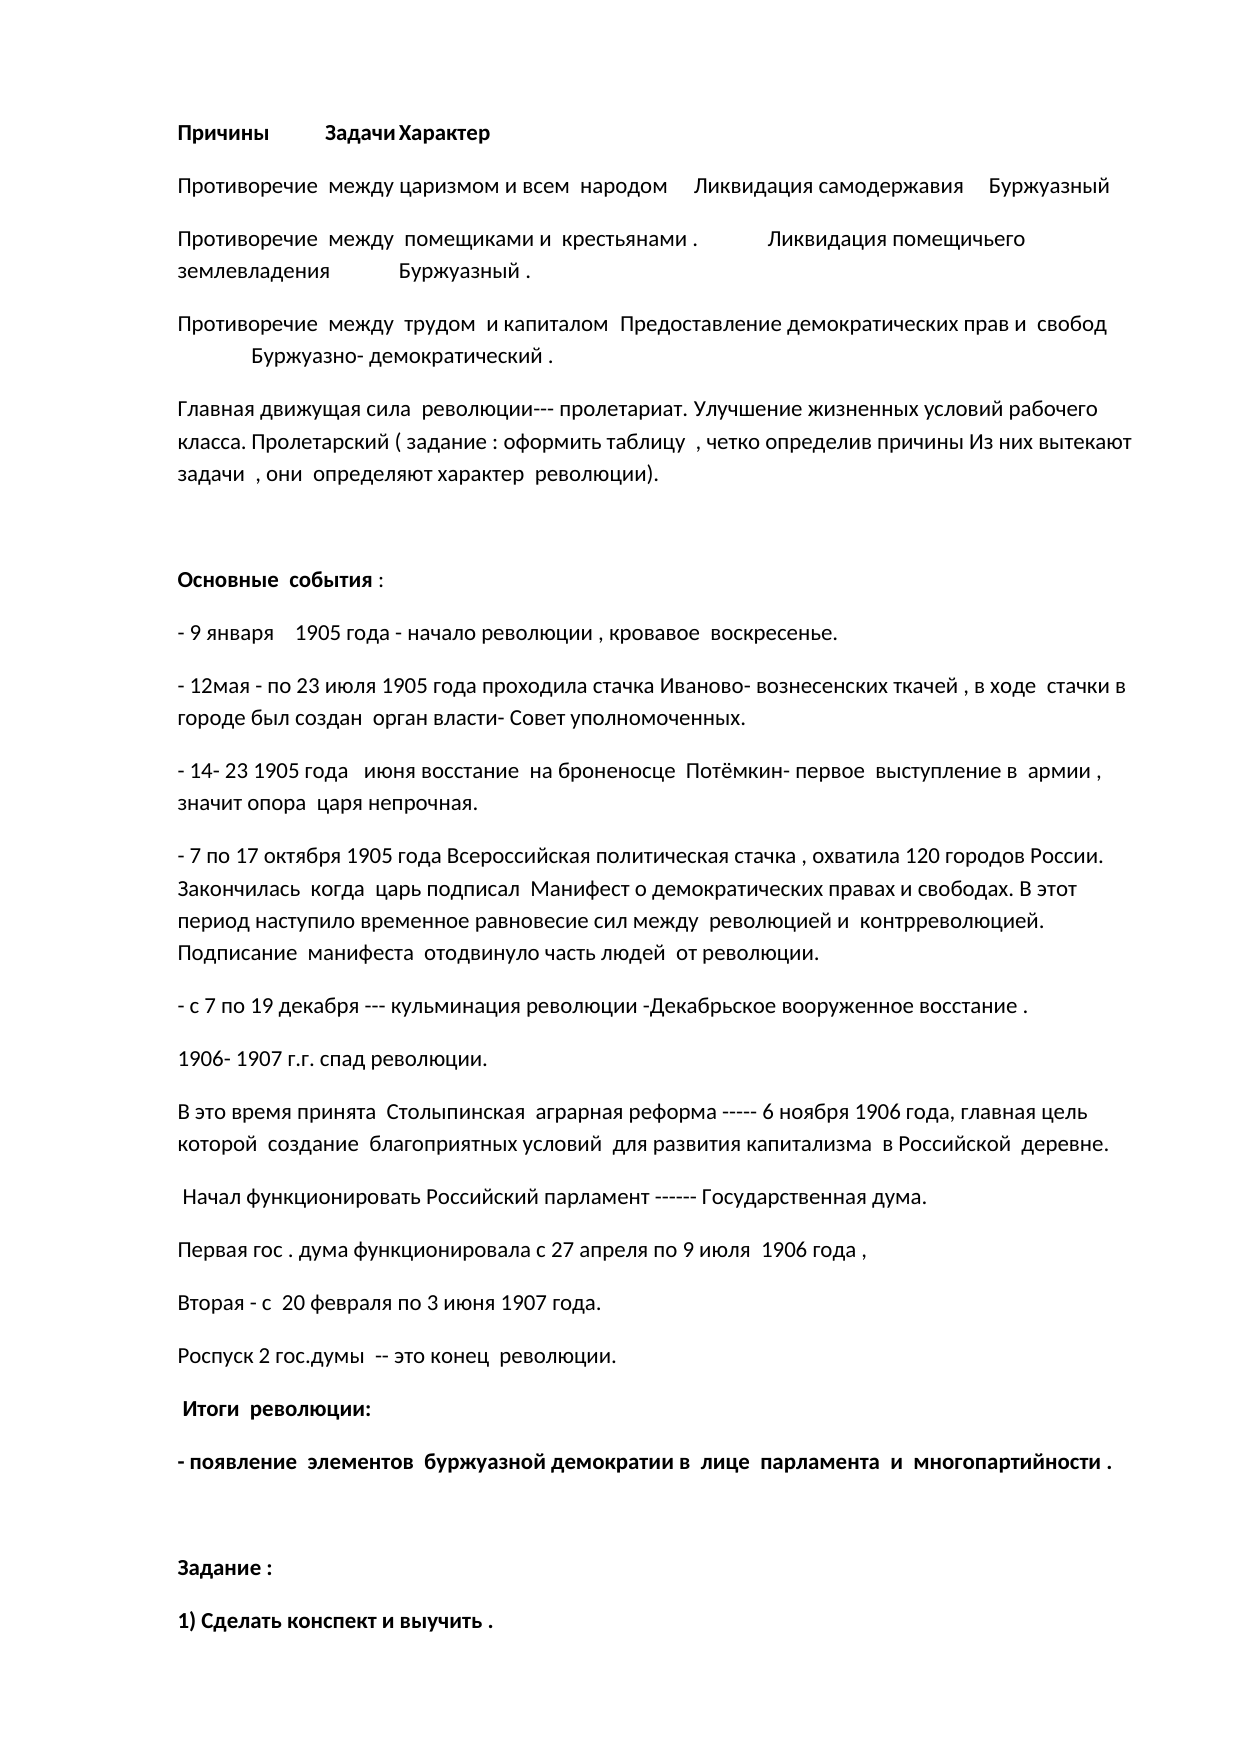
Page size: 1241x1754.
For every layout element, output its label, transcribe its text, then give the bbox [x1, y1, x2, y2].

text - появление элементов буржуазной демократии в лице парламента и многопартийности . [177, 1447, 1152, 1475]
text Причины Задачи Характер [177, 118, 1152, 146]
text - 9 января 1905 года - начало революции , кровавое воскресенье. [177, 618, 1152, 646]
text Итоги революции: [177, 1394, 1152, 1422]
text Начал функционировать Российский парламент ------ Государственная дума. [177, 1182, 1152, 1210]
text Вторая - с 20 февраля по 3 июня 1907 года. [177, 1288, 1152, 1316]
text Задание : [177, 1553, 1152, 1581]
text В это время принята Столыпинская аграрная реформа ----- 6 ноября 1906 года, главная цель которой создание благоприятных условий для развития капитализма в Российской деревне. [177, 1097, 1152, 1157]
text 1) Сделать конспект и выучить . [177, 1606, 1152, 1634]
text - 7 по 17 октября 1905 года Всероссийская политическая стачка , охватила 120 городов России. Закончилась когда царь подписал Манифест о демократических правах и свободах. В этот период наступило временное равновесие сил между революцией и контрреволюцией. Подписание манифеста отодвинуло часть людей от революции. [177, 841, 1152, 966]
text Противоречие между царизмом и всем народом Ликвидация самодержавия Буржуазный [177, 171, 1152, 199]
text - с 7 по 19 декабря --- кульминация революции -Декабрьское вооруженное восстание . [177, 991, 1152, 1019]
text Противоречие между трудом и капиталом Предоставление демократических прав и свобод Буржуазно- демократический . [177, 309, 1152, 369]
text Противоречие между помещиками и крестьянами . Ликвидация помещичьего землевладения Буржуазный . [177, 224, 1152, 284]
text Первая гос . дума функционировала с 27 апреля по 9 июля 1906 года , [177, 1235, 1152, 1263]
text - 14- 23 1905 года июня восстание на броненосце Потёмкин- первое выступление в армии , значит опора царя непрочная. [177, 756, 1152, 816]
text Роспуск 2 гос.думы -- это конец революции. [177, 1341, 1152, 1369]
text Главная движущая сила революции--- пролетариат. Улучшение жизненных условий рабочего класса. Пролетарский ( задание : оформить таблицу , четко определив причины Из них вытекают задачи , они определяют характер революции). [177, 394, 1152, 487]
text 1906- 1907 г.г. спад революции. [177, 1044, 1152, 1072]
text Основные события : [177, 565, 1152, 593]
text - 12мая - по 23 июля 1905 года проходила стачка Иваново- вознесенских ткачей , в ходе стачки в городе был создан орган власти- Совет уполномоченных. [177, 671, 1152, 731]
